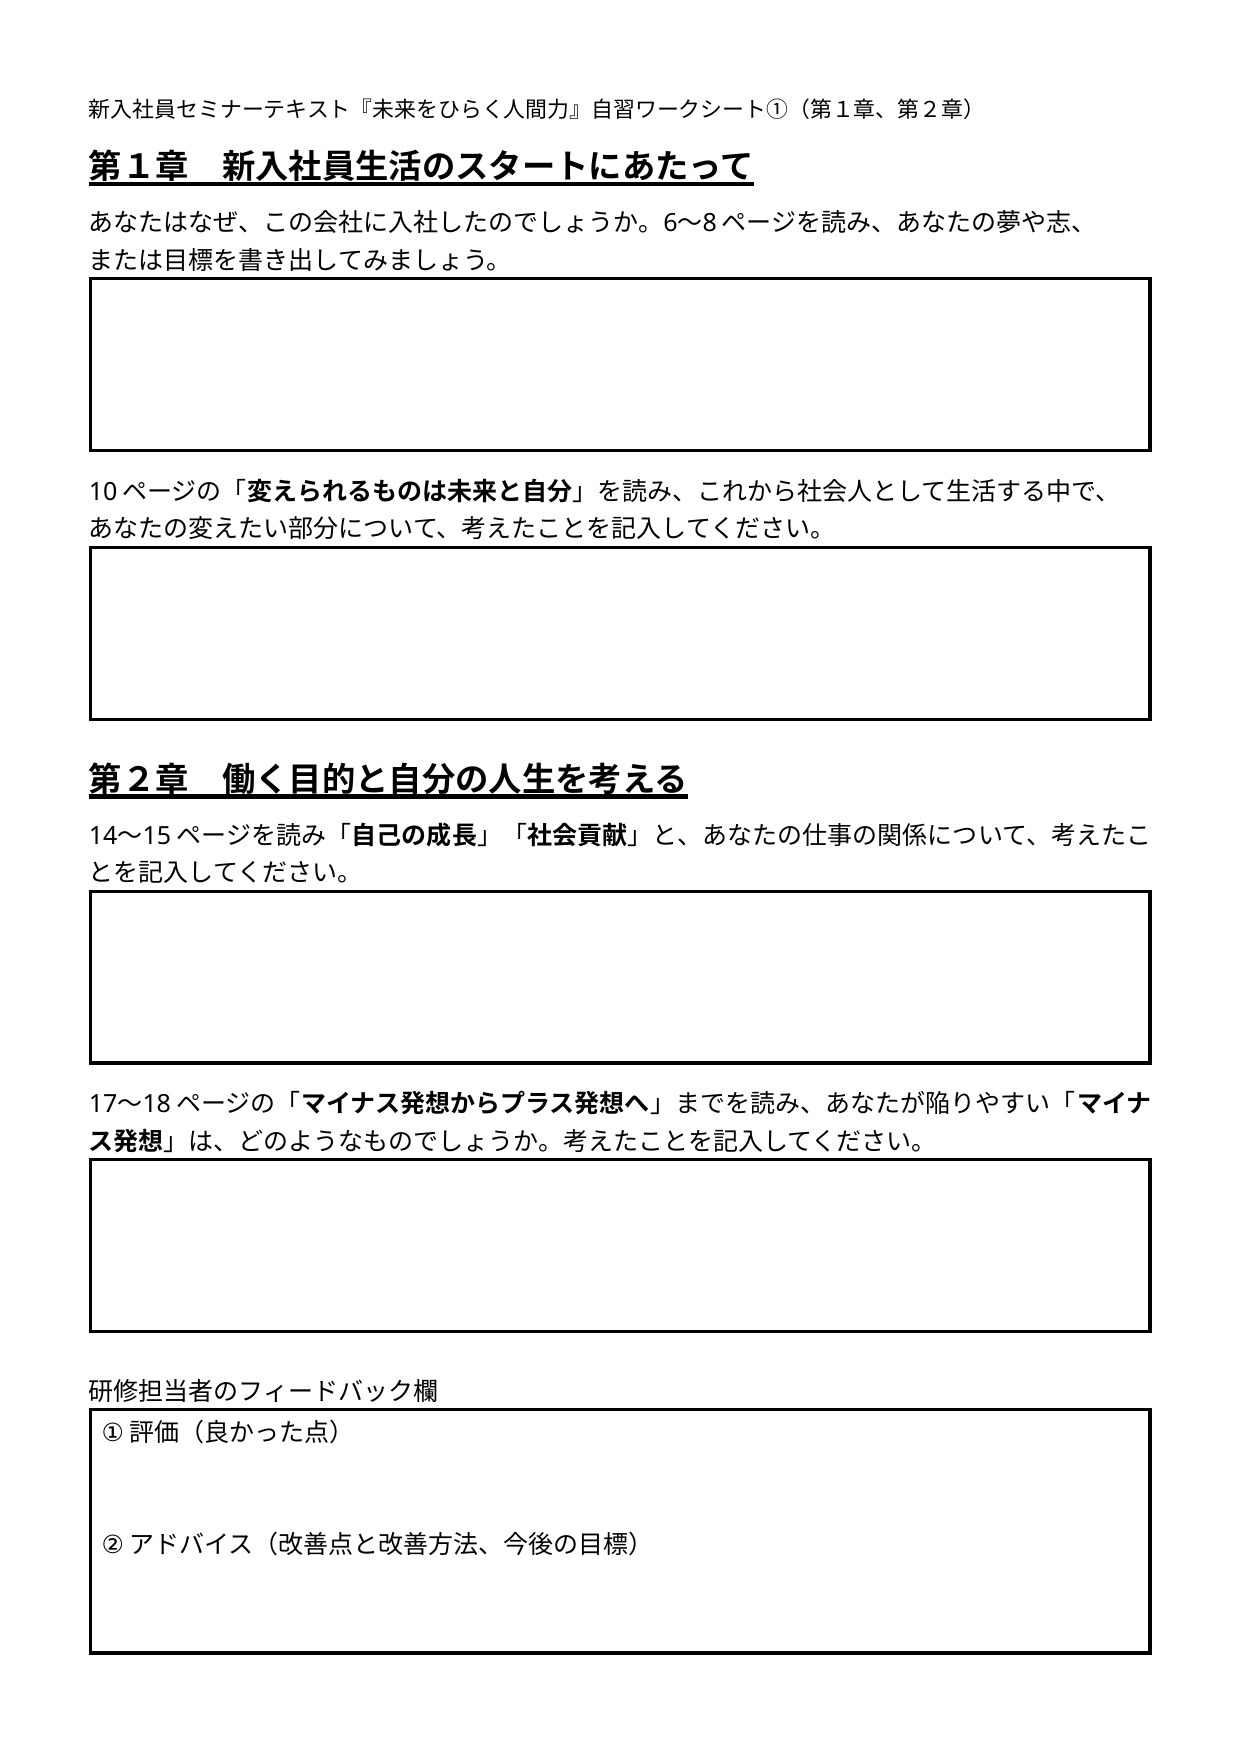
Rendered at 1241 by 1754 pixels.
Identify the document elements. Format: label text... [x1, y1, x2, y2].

text または目標を書き出してみましょう。 [89, 239, 1152, 277]
text 新入社員セミナーテキスト『未来をひらく人間力』自習ワークシート①（第１章、第２章） [89, 89, 1152, 127]
text 10ページの「変えられるものは未来と自分」を読み、これから社会人として生活する中で、 あなたの変えたい部分について、考えたことを記入してください。 [89, 471, 1152, 546]
text 14～15ページを読み「自己の成長」「社会貢献」と、あなたの仕事の関係について、考えたことを記入してください。 [89, 814, 1152, 889]
text 第１章 新入社員生活のスタートにあたって [89, 127, 1152, 202]
table_header [92, 1161, 1148, 1330]
table_header [92, 893, 1148, 1061]
table_header ①評価（良かった点） ②アドバイス（改善点と改善方法、今後の目標） [92, 1411, 1148, 1651]
text あなたはなぜ、この会社に入社したのでしょうか。6～8ページを読み、あなたの夢や志、 [89, 202, 1152, 239]
text 第２章 働く目的と自分の人生を考える [89, 739, 1152, 814]
text 17～18ページの「マイナス発想からプラス発想へ」までを読み、あなたが陥りやすい「マイナス発想」は、どのようなものでしょうか。考えたことを記入してください。 [89, 1083, 1152, 1158]
text 研修担当者のフィードバック欄 [89, 1371, 1152, 1408]
table_header [92, 549, 1148, 718]
table_header [92, 280, 1148, 449]
